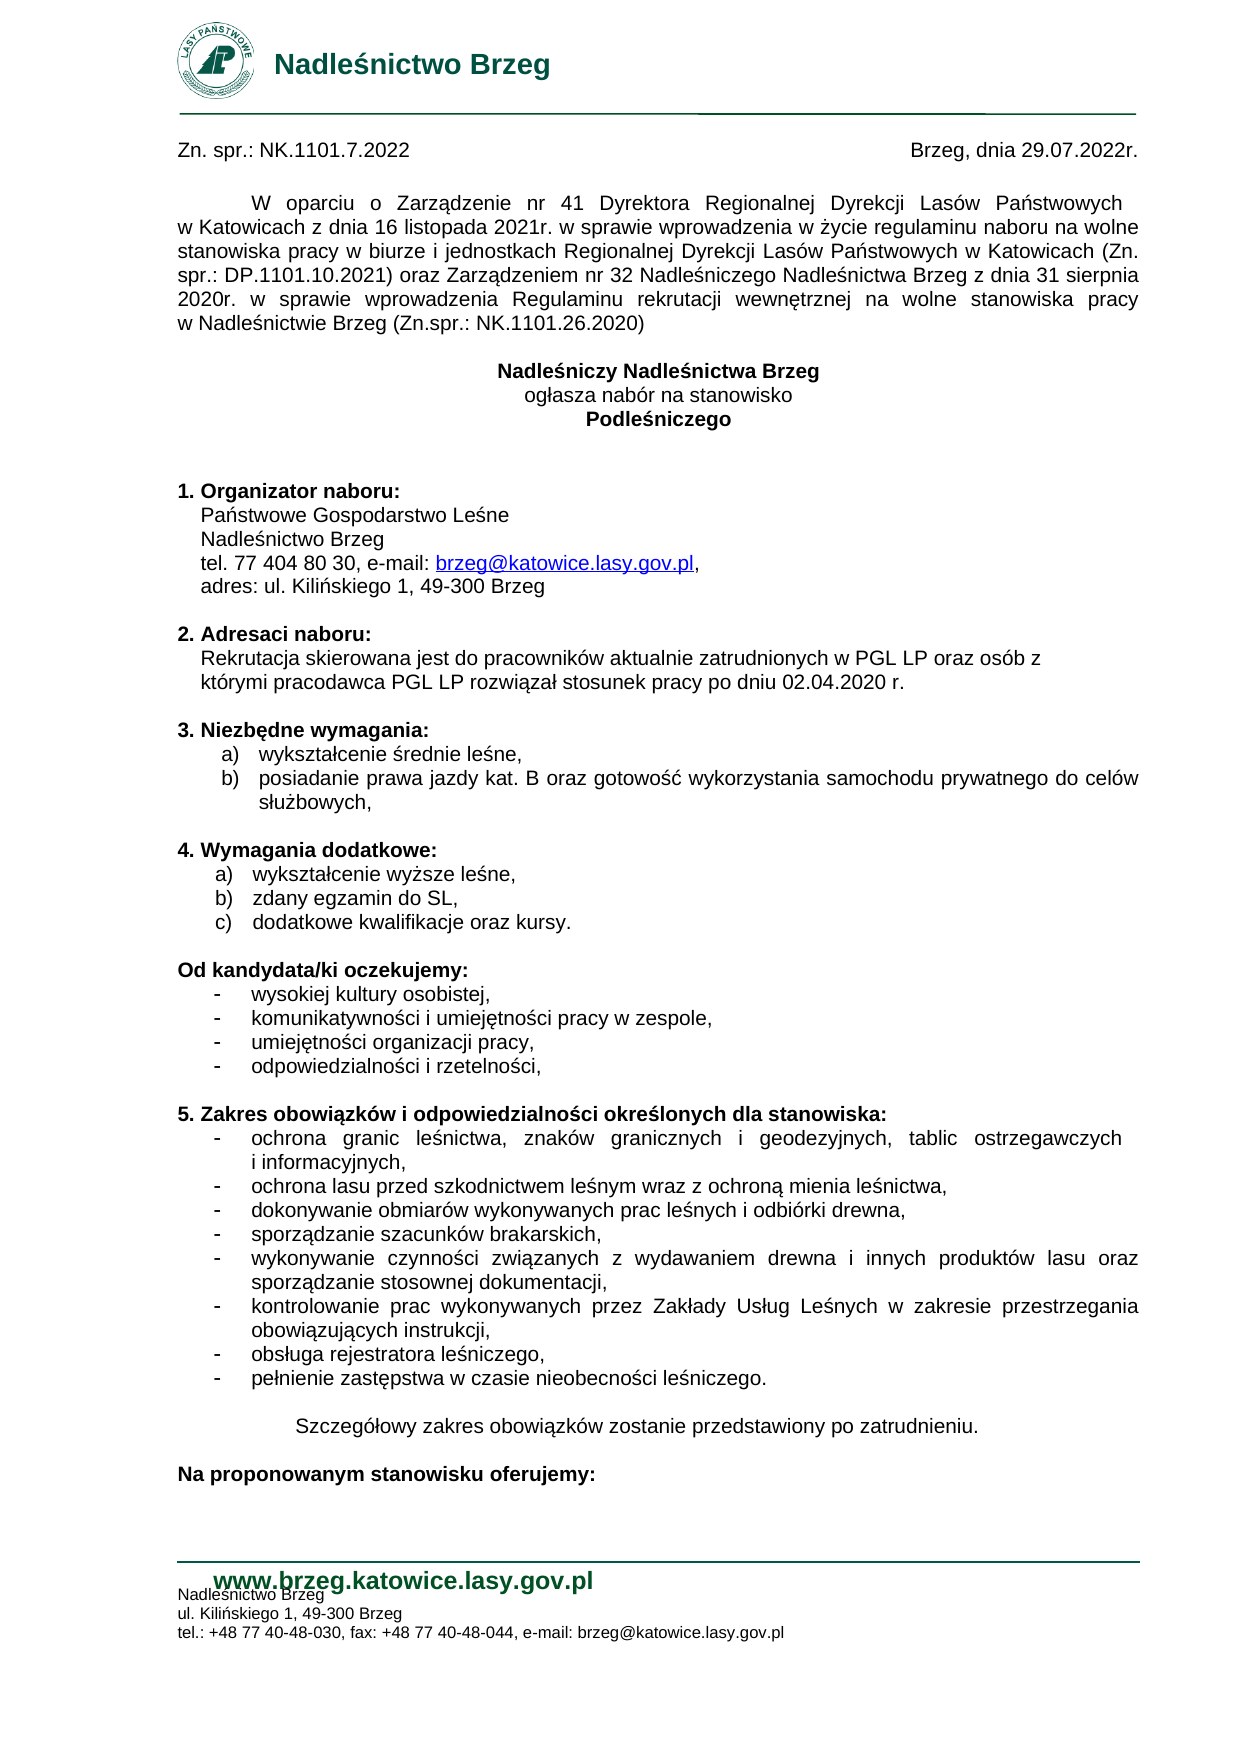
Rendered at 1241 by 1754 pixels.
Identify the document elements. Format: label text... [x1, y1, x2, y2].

text Od kandydata/ki oczekujemy: [177, 958, 1140, 982]
list ochrona granic leśnictwa, znaków granicznych i geodezyjnych, tablic ostrzegawczych i informacyjnych, [213, 1126, 1140, 1174]
list 2. Adresaci naboru: [177, 622, 1140, 646]
list kontrolowanie prac wykonywanych przez Zakłady Usług Leśnych w zakresie przestrzegania obowiązujących instrukcji, [213, 1294, 1140, 1342]
list wykształcenie średnie leśne, [221, 742, 1140, 766]
text Zn. spr.: NK.1101.7.2022 Brzeg, dnia 29.07.2022r. [177, 138, 1140, 191]
list umiejętności organizacji pracy, [213, 1030, 1140, 1054]
text 4. Wymagania dodatkowe: [177, 838, 1140, 862]
text Państwowe Gospodarstwo Leśne [177, 502, 1140, 526]
text ogłasza nabór na stanowisko [177, 383, 1140, 407]
text 3. Niezbędne wymagania: [177, 718, 1140, 742]
list 1. Organizator naboru: [177, 478, 1140, 502]
text Nadleśniczy Nadleśnictwa Brzeg [177, 359, 1140, 383]
text którymi pracodawca PGL LP rozwiązał stosunek pracy po dniu 02.04.2020 r. [177, 670, 1140, 694]
text tel. 77 404 80 30, e-mail: brzeg@katowice.lasy.gov.pl, [177, 550, 1140, 574]
list odpowiedzialności i rzetelności, [213, 1054, 1140, 1078]
list sporządzanie szacunków brakarskich, [213, 1222, 1140, 1246]
list dokonywanie obmiarów wykonywanych prac leśnych i odbiórki drewna, [213, 1198, 1140, 1222]
text Szczegółowy zakres obowiązków zostanie przedstawiony po zatrudnieniu. [295, 1414, 1140, 1438]
list wykonywanie czynności związanych z wydawaniem drewna i innych produktów lasu oraz sporządzanie stosownej dokumentacji, [213, 1246, 1140, 1294]
list wysokiej kultury osobistej, [213, 982, 1140, 1006]
list wykształcenie wyższe leśne, [215, 862, 1140, 886]
list obsługa rejestratora leśniczego, [213, 1342, 1140, 1366]
text Podleśniczego [177, 407, 1140, 431]
list komunikatywności i umiejętności pracy w zespole, [213, 1006, 1140, 1030]
list dodatkowe kwalifikacje oraz kursy. [215, 910, 1140, 934]
list pełnienie zastępstwa w czasie nieobecności leśniczego. [213, 1366, 1140, 1390]
text Rekrutacja skierowana jest do pracowników aktualnie zatrudnionych w PGL LP oraz osób z [177, 646, 1140, 670]
text 5. Zakres obowiązków i odpowiedzialności określonych dla stanowiska: [177, 1102, 1140, 1126]
text Na proponowanym stanowisku oferujemy: [177, 1462, 1140, 1486]
list ochrona lasu przed szkodnictwem leśnym wraz z ochroną mienia leśnictwa, [213, 1174, 1140, 1198]
text adres: ul. Kilińskiego 1, 49-300 Brzeg [177, 574, 1140, 598]
text Nadleśnictwo Brzeg [177, 526, 1140, 550]
text W oparciu o Zarządzenie nr 41 Dyrektora Regionalnej Dyrekcji Lasów Państwowych w Katowicach z dnia 16 listopada 2021r. w sprawie wprowadzenia w życie regulaminu naboru na wolne stanowiska pracy w biurze i jednostkach Regionalnej Dyrekcji Lasów Państwowych w Katowicach (Zn. spr.: DP.1101.10.2021) oraz Zarządzeniem nr 32 Nadleśniczego Nadleśnictwa Brzeg z dnia 31 sierpnia 2020r. w sprawie wprowadzenia Regulaminu rekrutacji wewnętrznej na wolne stanowiska pracy w Nadleśnictwie Brzeg (Zn.spr.: NK.1101.26.2020) [177, 191, 1140, 335]
list posiadanie prawa jazdy kat. B oraz gotowość wykorzystania samochodu prywatnego do celów służbowych, [221, 766, 1140, 814]
list zdany egzamin do SL, [215, 886, 1140, 910]
